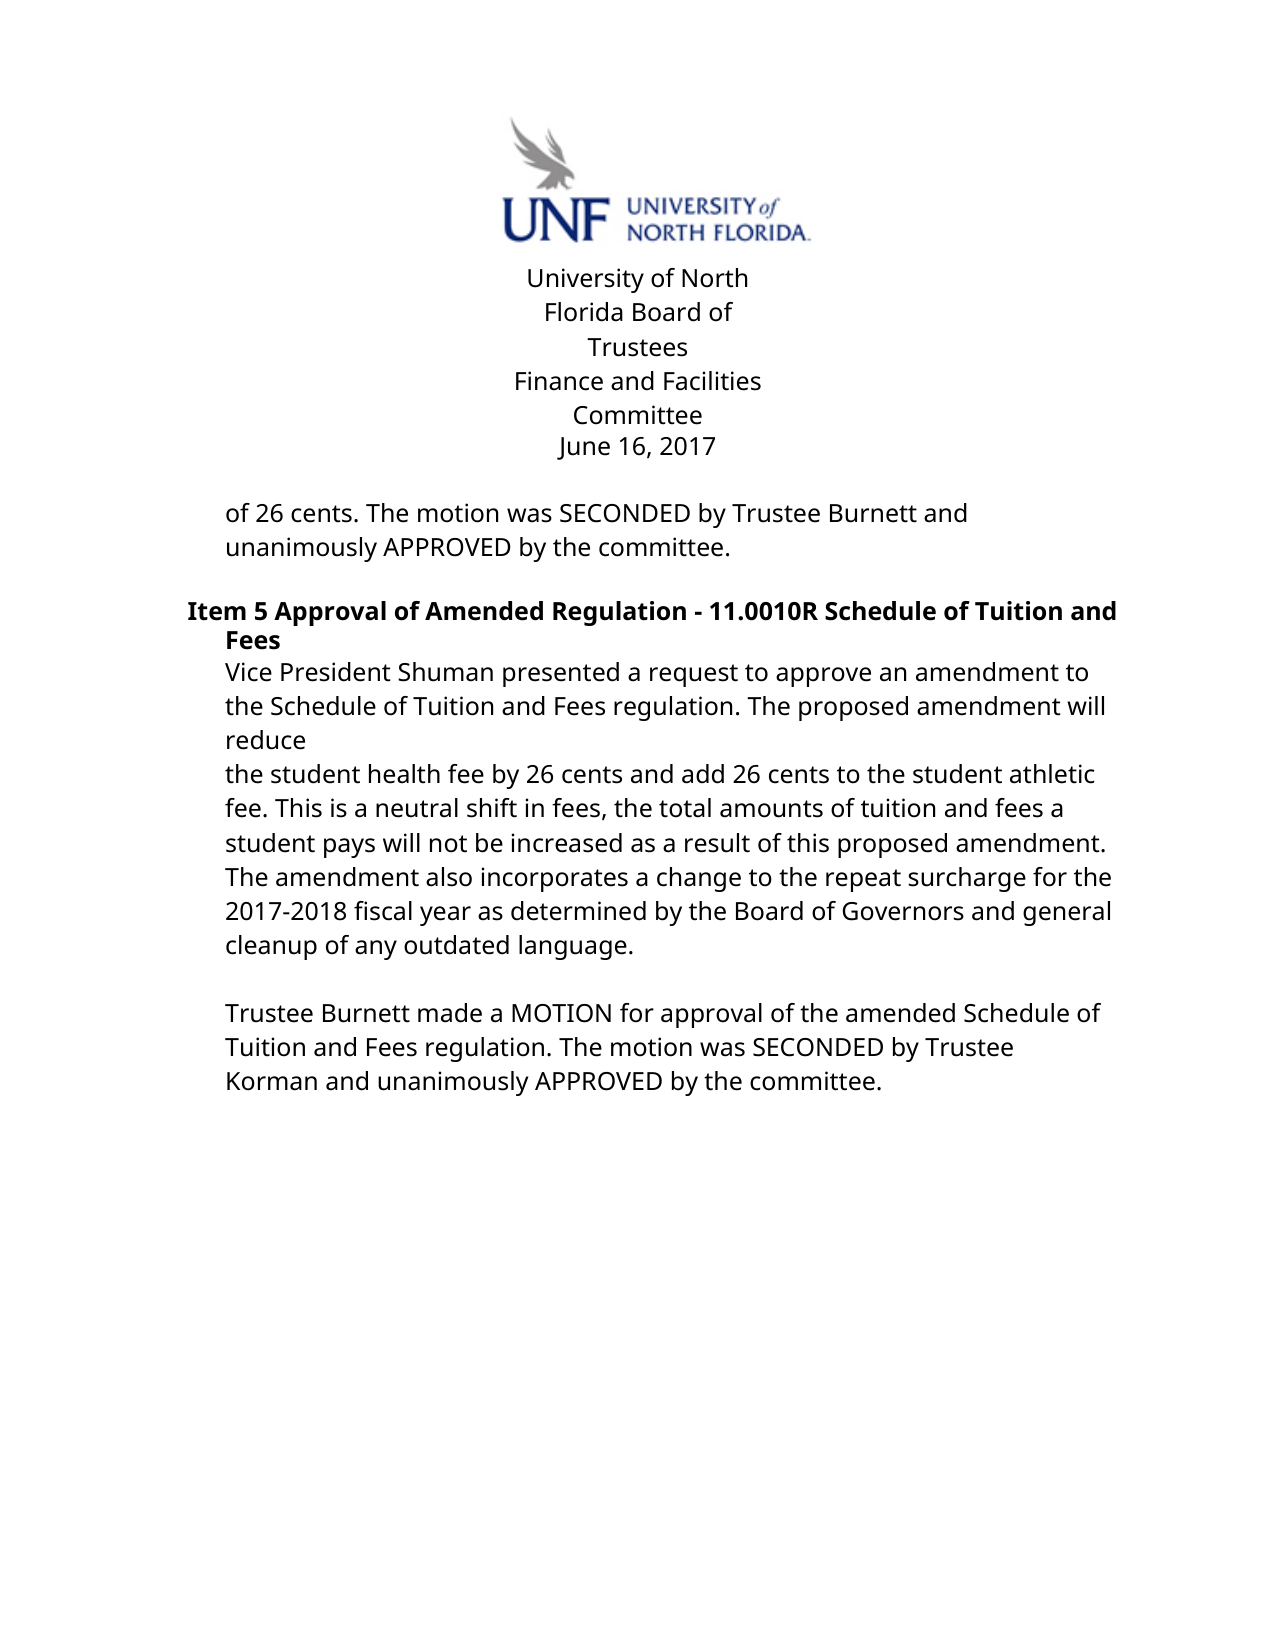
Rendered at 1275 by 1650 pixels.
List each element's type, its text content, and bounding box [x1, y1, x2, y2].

subtitle Item 5 Approval of Amended Regulation - 11.0010R Schedule of Tuition and Fees [187, 598, 1135, 655]
text Trustee Korman made a MOTION for the approval of a revenue-neutral shift between the Student Health Fee and the Athletics Fee in the amount of 26 cents. The motion was SECONDED by Trustee Burnett and unanimously APPROVED by the committee. [225, 496, 1114, 564]
text the student health fee by 26 cents and add 26 cents to the student athletic fee. This is a neutral shift in fees, the total amounts of tuition and fees a student pays will not be increased as a result of this proposed amendment. The amendment also incorporates a change to the repeat surcharge for the 2017-2018 fiscal year as determined by the Board of Governors and general cleanup of any outdated language. [225, 757, 1122, 961]
text Trustee Burnett made a MOTION for approval of the amended Schedule of Tuition and Fees regulation. The motion was SECONDED by Trustee Korman and unanimously APPROVED by the committee. [225, 996, 1114, 1098]
text Vice President Shuman presented a request to approve an amendment to the Schedule of Tuition and Fees regulation. The proposed amendment will reduce [225, 655, 1122, 757]
picture [487, 109, 826, 253]
